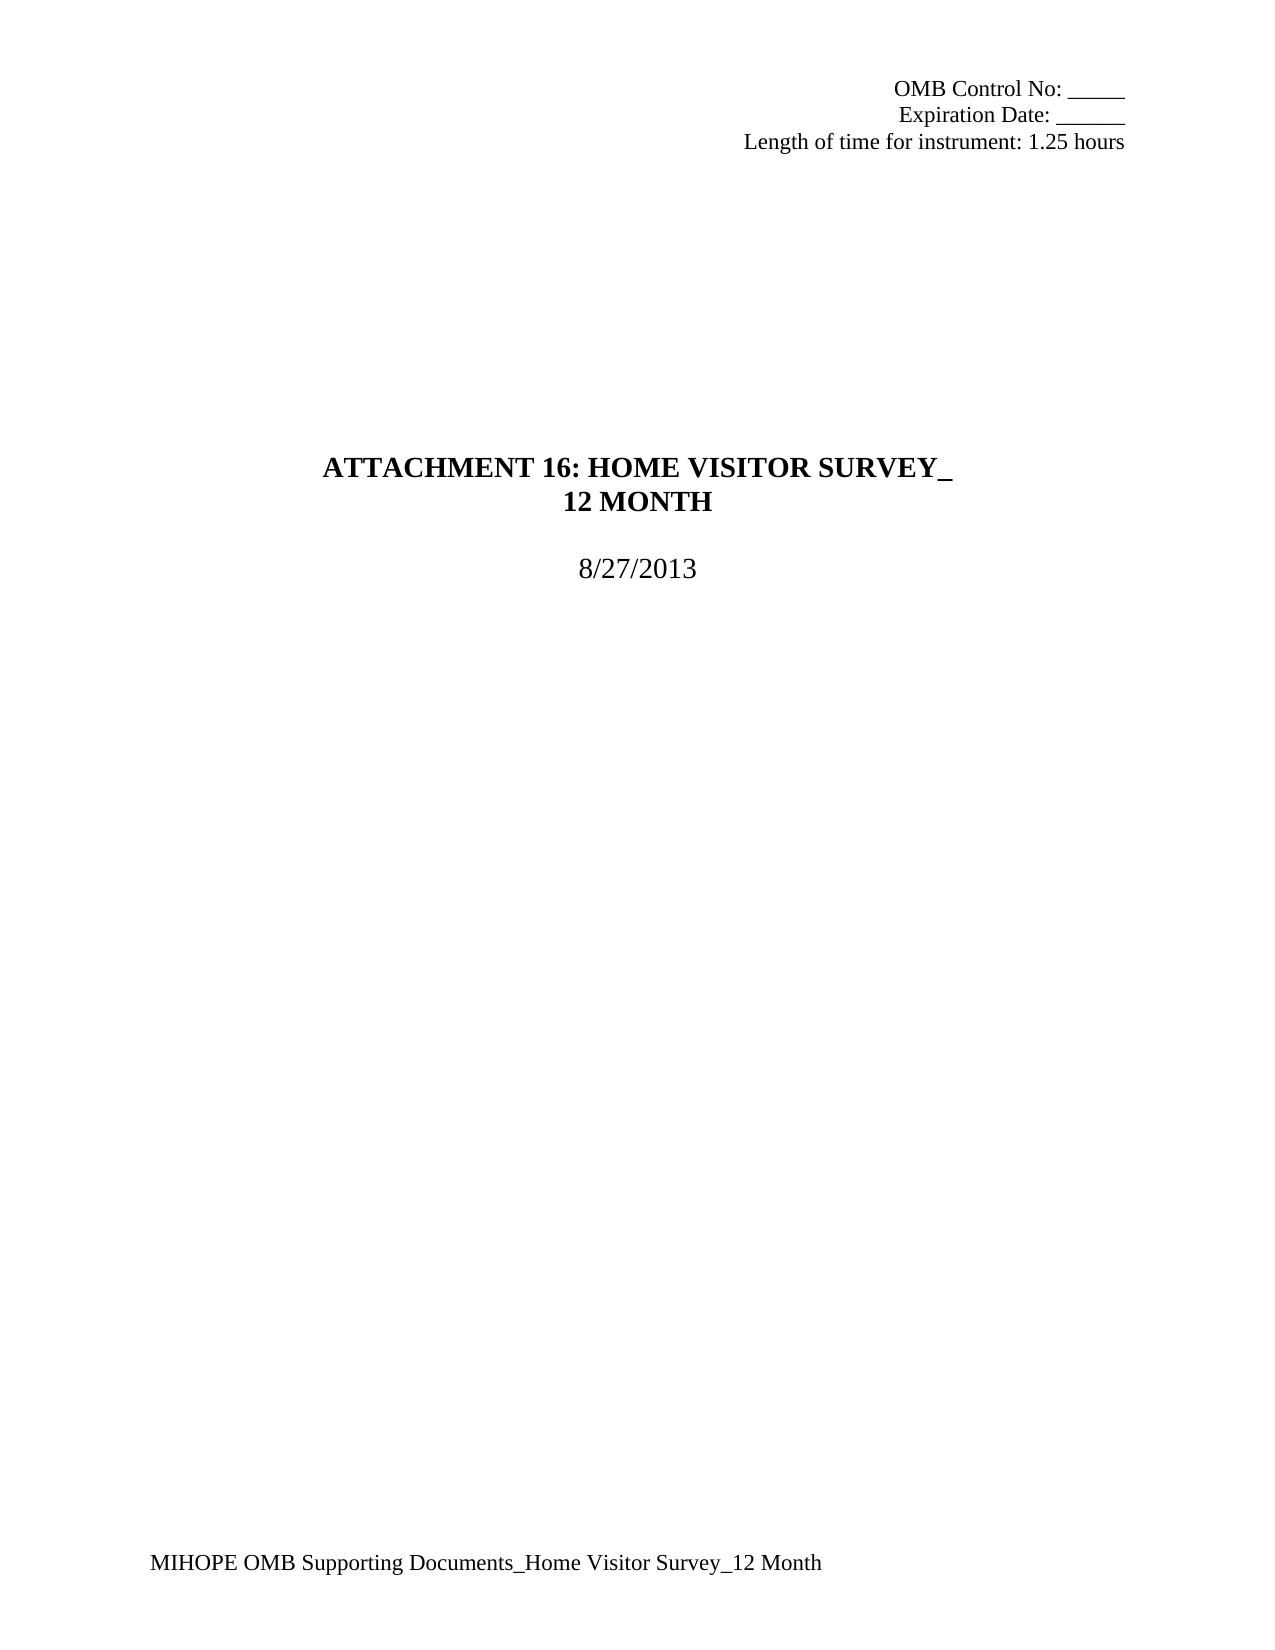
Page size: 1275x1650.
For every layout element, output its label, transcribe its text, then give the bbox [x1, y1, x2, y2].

text ATTACHMENT 16: HOME VISITOR SURVEY_ [150, 450, 1125, 484]
text 8/27/2013 [150, 551, 1125, 584]
text 12 MONTH [150, 484, 1125, 517]
